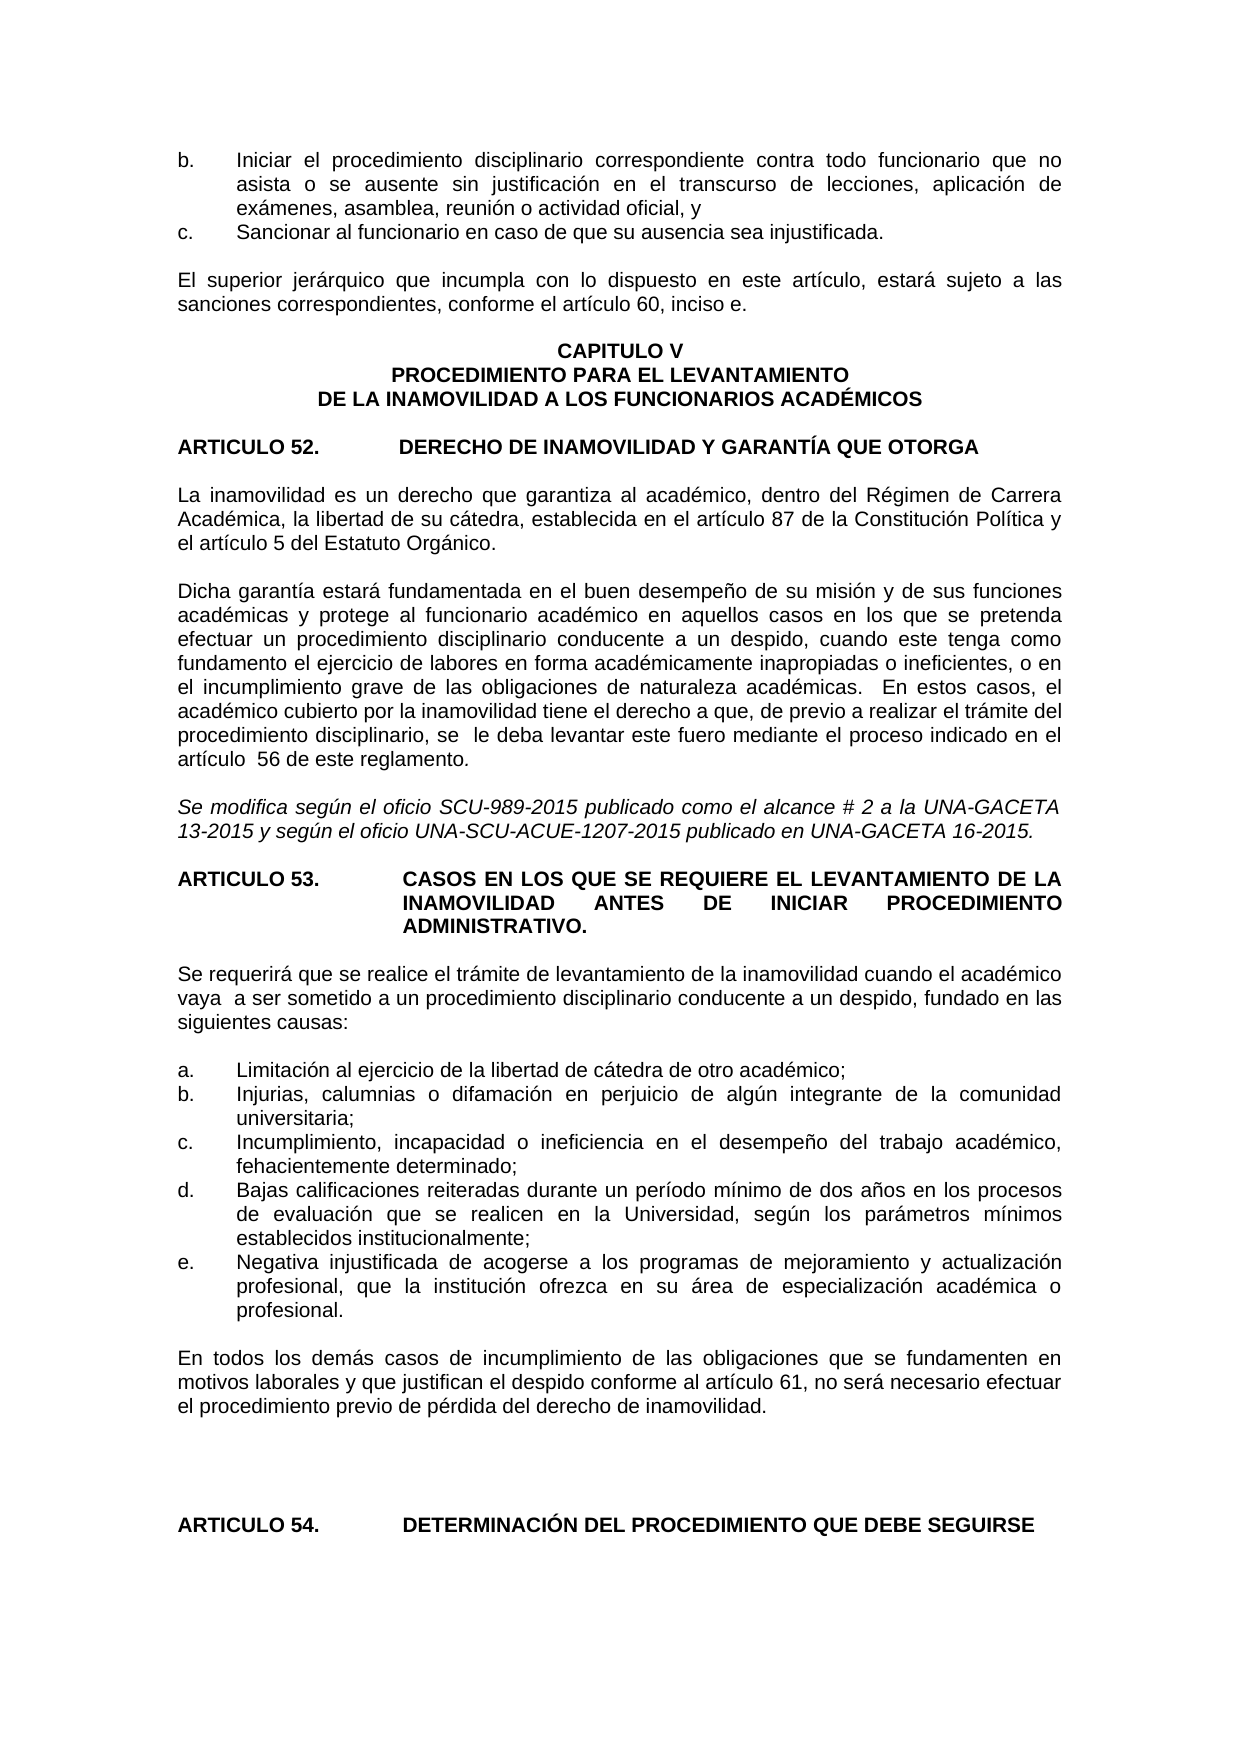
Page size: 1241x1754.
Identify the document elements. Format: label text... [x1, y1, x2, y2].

list Limitación al ejercicio de la libertad de cátedra de otro académico; [177, 1058, 1063, 1082]
text ARTICULO 54. DETERMINACIÓN DEL PROCEDIMIENTO QUE DEBE SEGUIRSE [177, 1513, 1063, 1537]
list Sancionar al funcionario en caso de que su ausencia sea injustificada. [177, 219, 1063, 243]
text Dicha garantía estará fundamentada en el buen desempeño de su misión y de sus funciones académicas y protege al funcionario académico en aquellos casos en los que se pretenda efectuar un procedimiento disciplinario conducente a un despido, cuando este tenga como fundamento el ejercicio de labores en forma académicamente inapropiadas o ineficientes, o en el incumplimiento grave de las obligaciones de naturaleza académicas. En estos casos, el académico cubierto por la inamovilidad tiene el derecho a que, de previo a realizar el trámite del procedimiento disciplinario, se le deba levantar este fuero mediante el proceso indicado en el artículo 56 de este reglamento. [177, 579, 1063, 771]
list Negativa injustificada de acogerse a los programas de mejoramiento y actualización profesional, que la institución ofrezca en su área de especialización académica o profesional. [177, 1250, 1063, 1322]
list Iniciar el procedimiento disciplinario correspondiente contra todo funcionario que no asista o se ausente sin justificación en el transcurso de lecciones, aplicación de exámenes, asamblea, reunión o actividad oficial, y [177, 148, 1063, 219]
text CAPITULO V [177, 339, 1063, 363]
list Bajas calificaciones reiteradas durante un período mínimo de dos años en los procesos de evaluación que se realicen en , según los parámetros mínimos establecidos institucionalmente; [177, 1178, 1063, 1250]
text PROCEDIMIENTO PARA EL LEVANTAMIENTO [177, 363, 1063, 387]
list Incumplimiento, incapacidad o ineficiencia en el desempeño del trabajo académico, fehacientemente determinado; [177, 1130, 1063, 1178]
text La inamovilidad es un derecho que garantiza al académico, dentro del Régimen de Carrera Académica, la libertad de su cátedra, establecida en el artículo 87 de la Constitución Política y el artículo 5 del Estatuto Orgánico. [177, 483, 1063, 555]
text Se requerirá que se realice el trámite de levantamiento de la inamovilidad cuando el académico vaya a ser sometido a un procedimiento disciplinario conducente a un despido, fundado en las siguientes causas: [177, 962, 1063, 1034]
text Se modifica según el oficio SCU-989-2015 publicado como el alcance # 2 a la UNA-GACETA 13-2015 y según el oficio UNA-SCU-ACUE-1207-2015 publicado en UNA-GACETA 16-2015. [177, 794, 1063, 842]
text ARTICULO 52. DERECHO DE INAMOVILIDAD Y GARANTÍA QUE OTORGA [177, 435, 1063, 459]
list Injurias, calumnias o difamación en perjuicio de algún integrante de la comunidad universitaria; [177, 1082, 1063, 1130]
text En todos los demás casos de incumplimiento de las obligaciones que se fundamenten en motivos laborales y que justifican el despido conforme al artículo 61, no será necesario efectuar el procedimiento previo de pérdida del derecho de inamovilidad. [177, 1346, 1063, 1417]
text El superior jerárquico que incumpla con lo dispuesto en este artículo, estará sujeto a las sanciones correspondientes, conforme el artículo 60, inciso e. [177, 267, 1063, 315]
text DE LOS FUNCIONARIOS ACADÉMICOS [177, 387, 1063, 411]
text ARTICULO 53. CASOS EN LOS QUE SE REQUIERE EL LEVANTAMIENTO DE INICIAR PROCEDIMIENTO ADMINISTRATIVO. [177, 866, 1063, 938]
